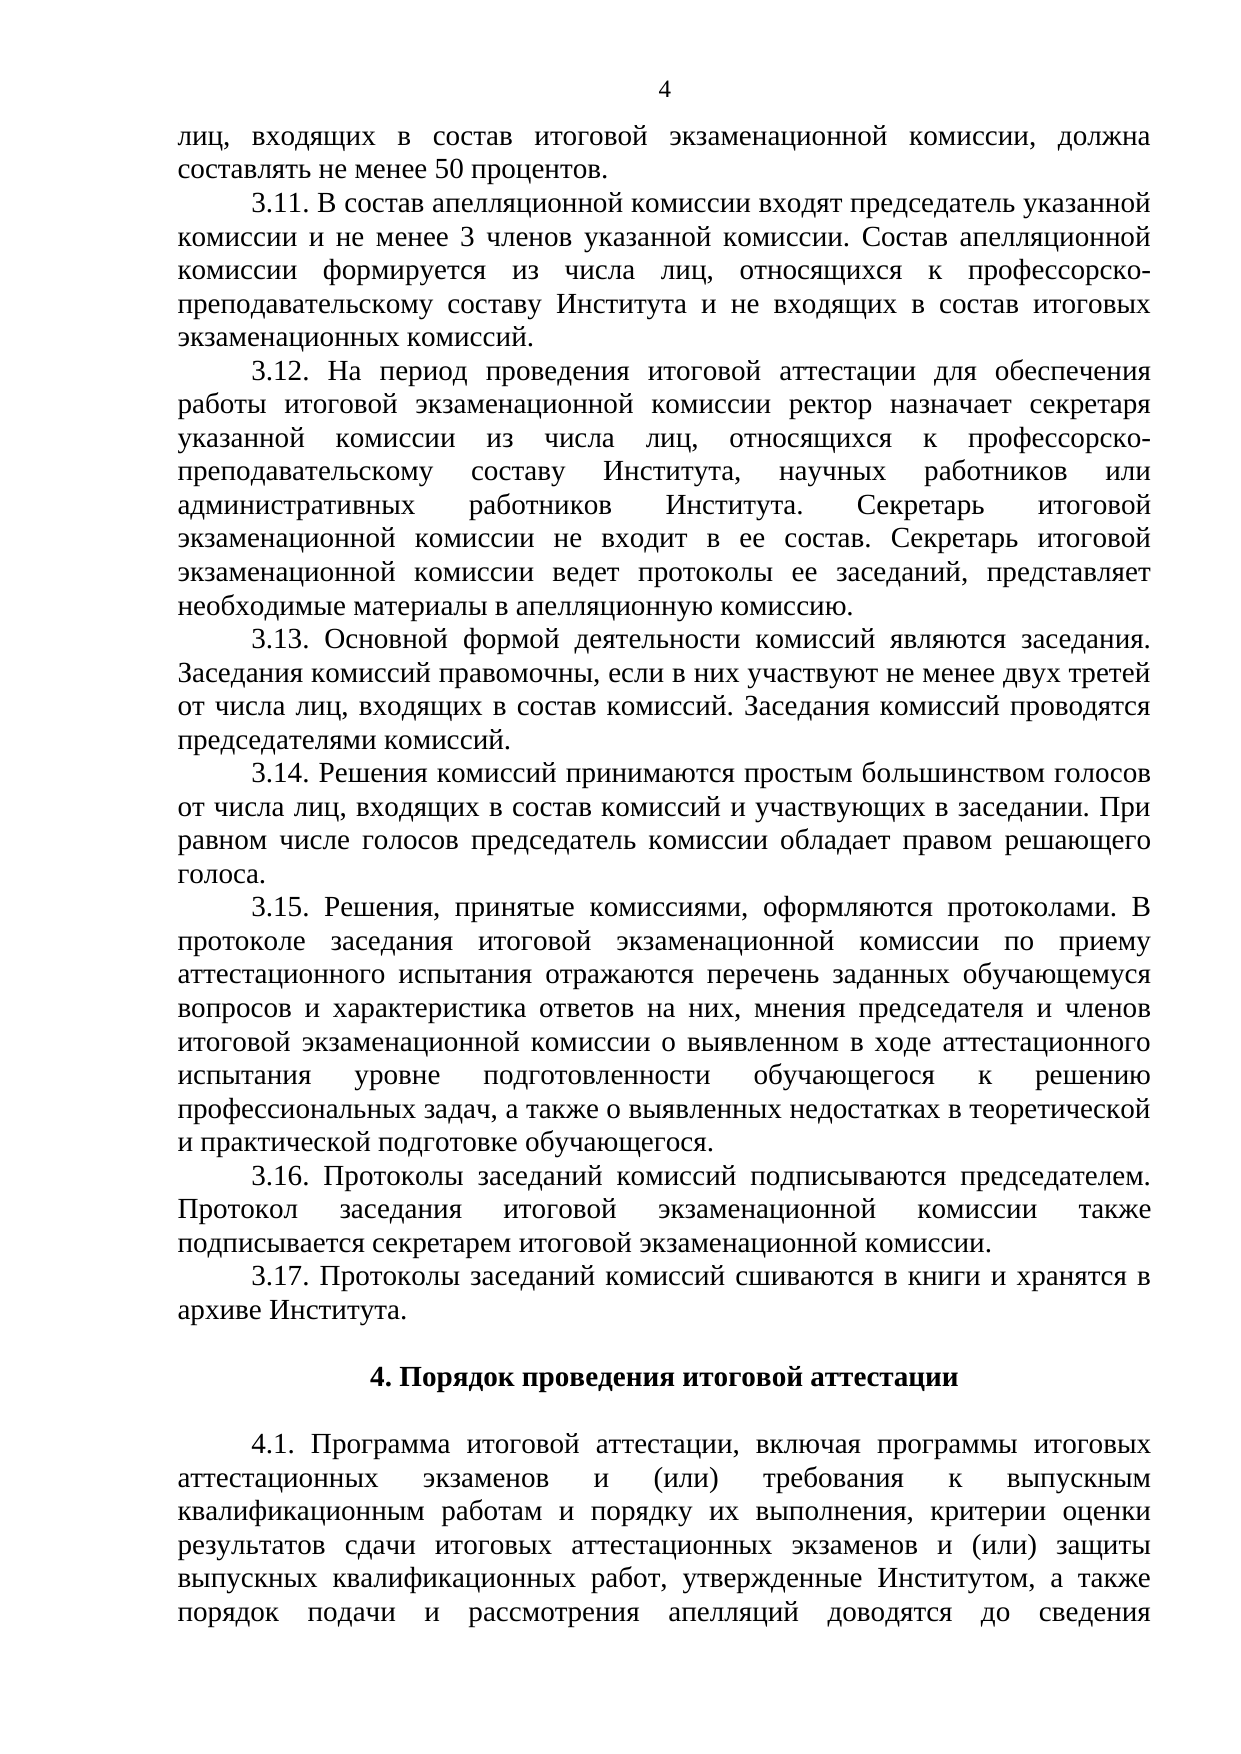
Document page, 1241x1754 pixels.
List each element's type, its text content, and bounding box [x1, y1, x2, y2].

text 4. Порядок проведения итоговой аттестации [177, 1359, 1152, 1393]
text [177, 118, 1152, 185]
text 3.15. Решения, принятые комиссиями, оформляются протоколами. В протоколе заседания итоговой экзаменационной комиссии по приему аттестационного испытания отражаются перечень заданных обучающемуся вопросов и характеристика ответов на них, мнения председателя и членов итоговой экзаменационной комиссии о выявленном в ходе аттестационного испытания уровне подготовленности обучающегося к решению профессиональных задач, а также о выявленных недостатках в теоретической и практической подготовке обучающегося. [177, 889, 1152, 1158]
text 3.13. Основной формой деятельности комиссий являются заседания. Заседания комиссий правомочны, если в них участвуют не менее двух третей от числа лиц, входящих в состав комиссий. Заседания комиссий проводятся председателями комиссий. [177, 621, 1152, 755]
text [177, 1426, 1152, 1627]
text 3.11. В состав апелляционной комиссии входят председатель указанной комиссии и не менее 3 членов указанной комиссии. Состав апелляционной комиссии формируется из числа лиц, относящихся к профессорско-преподавательскому составу Института и не входящих в состав итоговых экзаменационных комиссий. [177, 185, 1152, 353]
text 3.16. Протоколы заседаний комиссий подписываются председателем. Протокол заседания итоговой экзаменационной комиссии также подписывается секретарем итоговой экзаменационной комиссии. [177, 1158, 1152, 1258]
text 3.12. На период проведения итоговой аттестации для обеспечения работы итоговой экзаменационной комиссии ректор назначает секретаря указанной комиссии из числа лиц, относящихся к профессорско-преподавательскому составу Института, научных работников или административных работников Института. Секретарь итоговой экзаменационной комиссии не входит в ее состав. Секретарь итоговой экзаменационной комиссии ведет протоколы ее заседаний, представляет необходимые материалы в апелляционную комиссию. [177, 353, 1152, 621]
text 3.14. Решения комиссий принимаются простым большинством голосов от числа лиц, входящих в состав комиссий и участвующих в заседании. При равном числе голосов председатель комиссии обладает правом решающего голоса. [177, 755, 1152, 889]
text 3.17. Протоколы заседаний комиссий сшиваются в книги и хранятся в архиве Института. [177, 1258, 1152, 1326]
